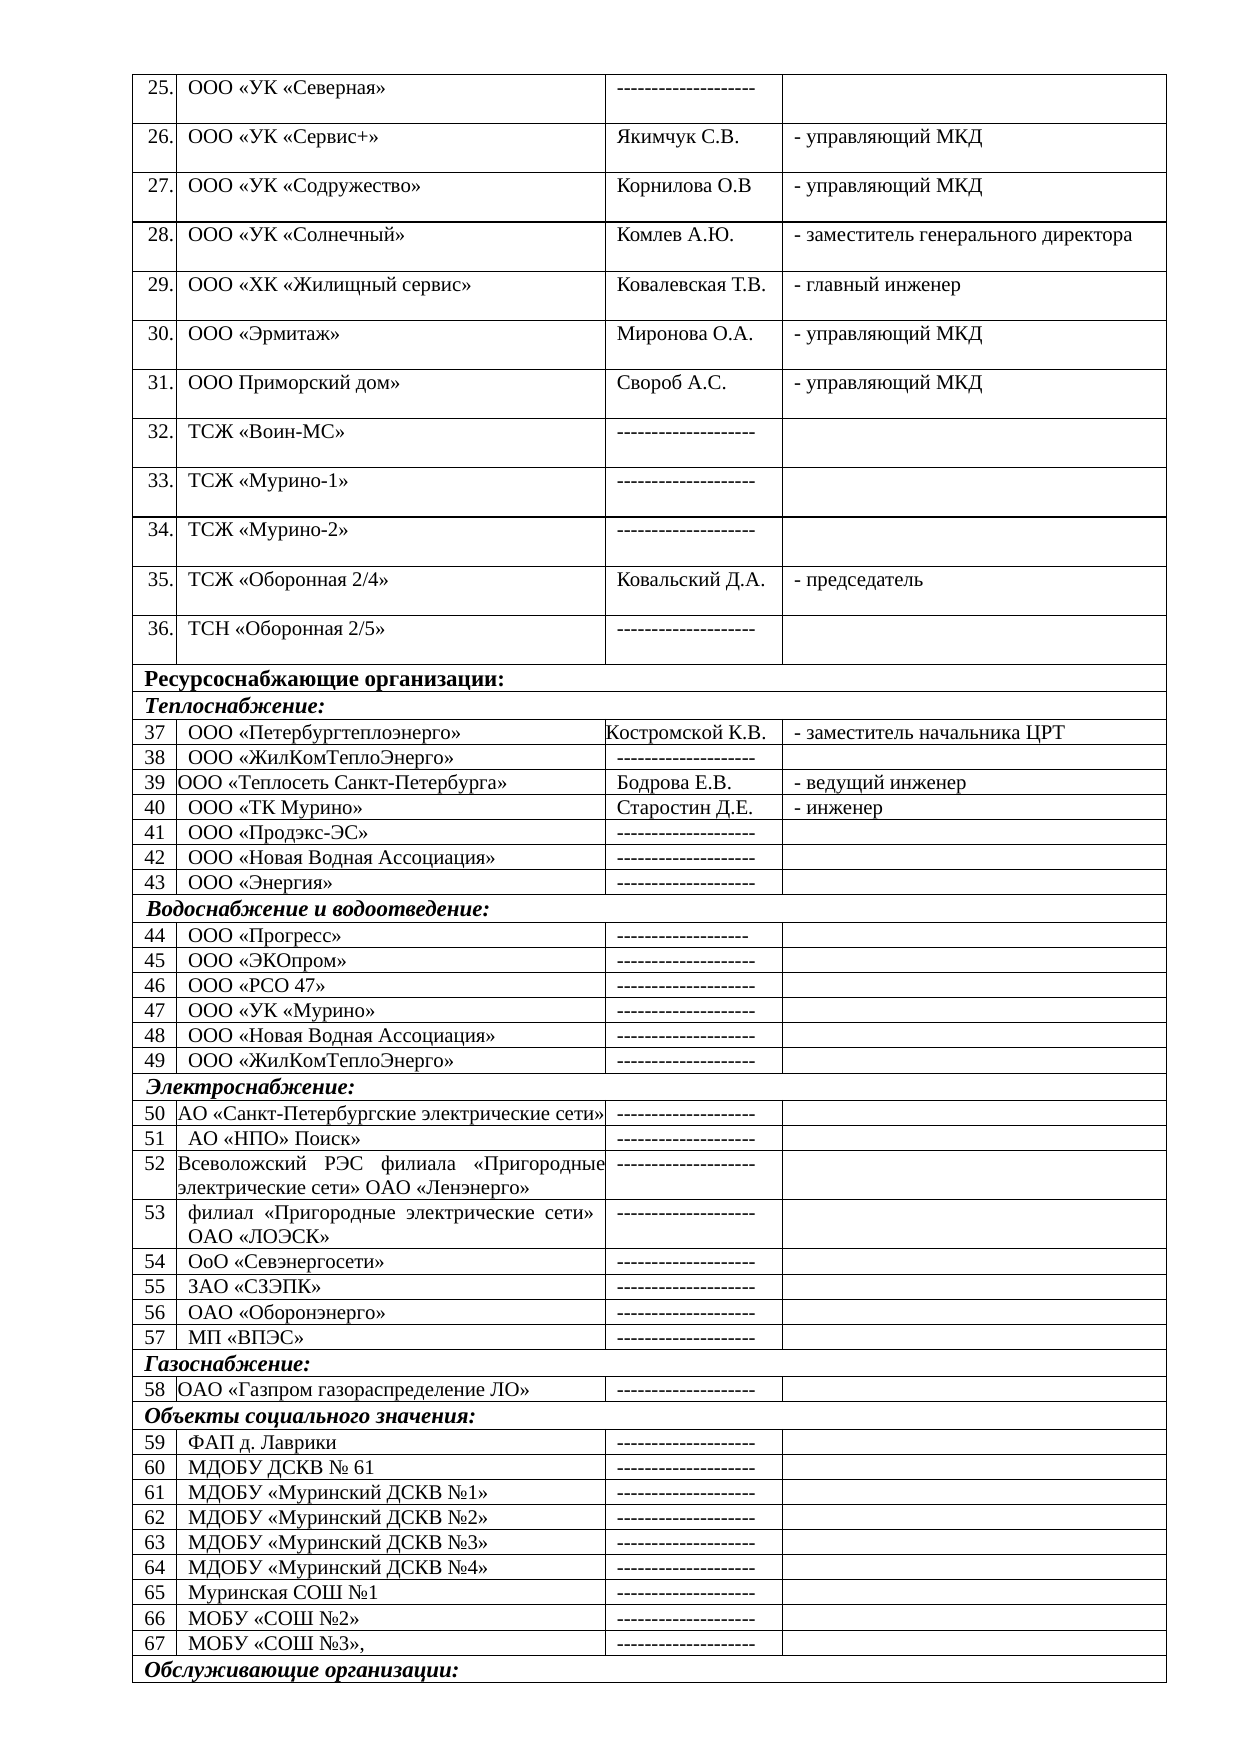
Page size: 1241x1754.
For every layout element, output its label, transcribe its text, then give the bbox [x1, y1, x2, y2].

table_cell Обслуживающие организации: [133, 1656, 1166, 1682]
table_cell -------------------- [606, 1300, 782, 1324]
table_cell -------------------- [606, 845, 782, 869]
table_cell [783, 1631, 1166, 1654]
table_cell [783, 745, 1166, 769]
table_cell ООО «УК «Сервис+» [177, 124, 605, 172]
table_cell Свороб А.С. [606, 370, 782, 418]
table_cell -------------------- [606, 1023, 782, 1047]
table_cell -------------------- [606, 745, 782, 769]
table_cell -------------------- [606, 1530, 782, 1554]
table_cell 43 [133, 870, 176, 894]
table_cell Миронова О.А. [606, 321, 782, 369]
table_cell Комлев А.Ю. [606, 223, 782, 271]
table_cell ТСЖ «Мурино-2» [177, 518, 605, 566]
table_cell ООО «УК «Солнечный» [177, 223, 605, 271]
table_cell 59 [133, 1430, 176, 1454]
table_cell 65 [133, 1580, 176, 1604]
table_cell 60 [133, 1455, 176, 1479]
table_cell [783, 75, 1166, 123]
table_cell [783, 1101, 1166, 1125]
table_cell [783, 820, 1166, 844]
table_cell 46 [133, 973, 176, 997]
table_cell - председатель [783, 567, 1166, 615]
table_cell [133, 567, 176, 615]
table_cell ООО «РСО 47» [177, 973, 605, 997]
table_cell [783, 1480, 1166, 1504]
table_cell филиал «Пригородные электрические сети» ОАО «ЛОЭСК» [177, 1200, 605, 1248]
table_cell [783, 1530, 1166, 1554]
table_cell ООО «Продэкс-ЭС» [177, 820, 605, 844]
table_cell ООО «Новая Водная Ассоциация» [177, 1023, 605, 1047]
table_cell [783, 1455, 1166, 1479]
table_cell Корнилова О.В [606, 173, 782, 221]
table_cell [783, 1249, 1166, 1273]
table_cell 62 [133, 1505, 176, 1529]
table_cell ООО «УК «Северная» [177, 75, 605, 123]
table_cell -------------------- [606, 1555, 782, 1579]
table_cell - управляющий МКД [783, 321, 1166, 369]
table_cell Старостин Д.Е. [606, 795, 782, 819]
table_cell [783, 1430, 1166, 1454]
table_cell [783, 616, 1166, 664]
table_cell ООО «Прогресс» [177, 923, 605, 947]
table_cell [783, 419, 1166, 467]
table_cell 50 [133, 1101, 176, 1125]
table_cell [783, 923, 1166, 947]
table_cell [783, 1300, 1166, 1324]
table_cell [783, 468, 1166, 516]
table_cell -------------------- [606, 1480, 782, 1504]
table_cell [783, 1325, 1166, 1349]
table_cell ООО «ЖилКомТеплоЭнерго» [177, 1048, 605, 1072]
table_cell 56 [133, 1300, 176, 1324]
table_cell 42 [133, 845, 176, 869]
table_cell [783, 1048, 1166, 1072]
table_cell -------------------- [606, 518, 782, 566]
table_cell [783, 870, 1166, 894]
table_cell 41 [133, 820, 176, 844]
table_cell МДОБУ «Муринский ДСКВ №3» [177, 1530, 605, 1554]
table_cell - управляющий МКД [783, 124, 1166, 172]
table_cell -------------------- [606, 998, 782, 1022]
table_cell 55 [133, 1275, 176, 1298]
table_cell - управляющий МКД [783, 173, 1166, 221]
table_cell [783, 1555, 1166, 1579]
table_cell Ковальский Д.А. [606, 567, 782, 615]
table_cell -------------------- [606, 1325, 782, 1349]
table_cell ООО «Эрмитаж» [177, 321, 605, 369]
table_cell Ковалевская Т.В. [606, 272, 782, 320]
table_cell [133, 124, 176, 172]
table_cell МДОБУ «Муринский ДСКВ №2» [177, 1505, 605, 1529]
table_cell -------------------- [606, 870, 782, 894]
table_cell 58 [133, 1377, 176, 1401]
table_cell 66 [133, 1605, 176, 1629]
table_cell 63 [133, 1530, 176, 1554]
table_cell ООО «Энергия» [177, 870, 605, 894]
table_cell -------------------- [606, 1455, 782, 1479]
table_cell [133, 616, 176, 664]
table_cell - управляющий МКД [783, 370, 1166, 418]
table_cell Бодрова Е.В. [606, 770, 782, 794]
table_cell ООО «Новая Водная Ассоциация» [177, 845, 605, 869]
table_cell 61 [133, 1480, 176, 1504]
table_cell Муринская СОШ №1 [177, 1580, 605, 1604]
table_cell ТСЖ «Мурино-1» [177, 468, 605, 516]
table_cell [783, 998, 1166, 1022]
table_cell 39 [133, 770, 176, 794]
table_cell Объекты социального значения: [133, 1402, 1166, 1429]
table_cell -------------------- [606, 1126, 782, 1150]
table_cell МП «ВПЭС» [177, 1325, 605, 1349]
table_cell 47 [133, 998, 176, 1022]
table_cell -------------------- [606, 1249, 782, 1273]
table_cell ООО «ЖилКомТеплоЭнерго» [177, 745, 605, 769]
table_cell -------------------- [606, 1101, 782, 1125]
table_cell 54 [133, 1249, 176, 1273]
table_cell 53 [133, 1200, 176, 1248]
table_cell ------------------- [606, 923, 782, 947]
table_cell ООО «ТК Мурино» [177, 795, 605, 819]
table_cell 64 [133, 1555, 176, 1579]
table_cell ТСН «Оборонная 2/5» [177, 616, 605, 664]
table_cell [133, 419, 176, 467]
table_cell -------------------- [606, 820, 782, 844]
table_cell 48 [133, 1023, 176, 1047]
table_cell Ресурсоснабжающие организации: [133, 665, 1166, 691]
table_cell Всеволожский РЭС филиала «Пригородные электрические сети» ОАО «Ленэнерго» [177, 1151, 605, 1199]
table_cell МОБУ «СОШ №2» [177, 1605, 605, 1629]
table_cell Электроснабжение: [133, 1074, 1166, 1100]
table_cell ООО «ЭКОпром» [177, 948, 605, 972]
table_cell - главный инженер [783, 272, 1166, 320]
table_cell -------------------- [606, 1580, 782, 1604]
table_cell АО «Санкт-Петербургские электрические сети» [177, 1101, 605, 1125]
table_cell - заместитель начальника ЦРТ [783, 720, 1166, 744]
table_cell [783, 1605, 1166, 1629]
table_cell [783, 518, 1166, 566]
table_cell ОоО «Севэнергосети» [177, 1249, 605, 1273]
table_cell ТСЖ «Оборонная 2/4» [177, 567, 605, 615]
table_cell ООО «Теплосеть Санкт-Петербурга» [177, 770, 605, 794]
table_cell -------------------- [606, 419, 782, 467]
table_cell 57 [133, 1325, 176, 1349]
table_cell ОАО «Оборонэнерго» [177, 1300, 605, 1324]
table_cell -------------------- [606, 1151, 782, 1199]
table_cell [133, 272, 176, 320]
table_cell -------------------- [606, 948, 782, 972]
table_cell -------------------- [606, 1505, 782, 1529]
table_cell [783, 973, 1166, 997]
table_cell МДОБУ «Муринский ДСКВ №4» [177, 1555, 605, 1579]
table_cell Теплоснабжение: [133, 692, 1166, 719]
table_cell [783, 1377, 1166, 1401]
table_cell ООО «Петербургтеплоэнерго» [177, 720, 605, 744]
table_cell ООО «ХК «Жилищный сервис» [177, 272, 605, 320]
table_cell -------------------- [606, 1200, 782, 1248]
table_cell [783, 1200, 1166, 1248]
table_cell [783, 845, 1166, 869]
table_cell [133, 468, 176, 516]
table_cell [783, 1023, 1166, 1047]
table_cell 37 [133, 720, 176, 744]
table_cell - инженер [783, 795, 1166, 819]
table_cell -------------------- [606, 468, 782, 516]
table_cell [783, 948, 1166, 972]
table_cell Водоснабжение и водоотведение: [133, 895, 1166, 922]
table_cell - ведущий инженер [783, 770, 1166, 794]
table_cell Якимчук С.В. [606, 124, 782, 172]
table_cell [133, 370, 176, 418]
table_cell [133, 173, 176, 221]
table_cell 40 [133, 795, 176, 819]
table_cell МДОБУ «Муринский ДСКВ №1» [177, 1480, 605, 1504]
table_cell [133, 321, 176, 369]
table_cell - заместитель генерального директора [783, 223, 1166, 271]
table_cell -------------------- [606, 1275, 782, 1298]
table_cell [783, 1275, 1166, 1298]
table_cell [133, 518, 176, 566]
table_cell 51 [133, 1126, 176, 1150]
table_cell ОАО «Газпром газораспределение ЛО» [177, 1377, 605, 1401]
table_cell -------------------- [606, 75, 782, 123]
table_cell -------------------- [606, 1377, 782, 1401]
table_cell [783, 1580, 1166, 1604]
table_cell ЗАО «СЗЭПК» [177, 1275, 605, 1298]
table_cell Костромской К.В. [606, 720, 782, 744]
table_cell 44 [133, 923, 176, 947]
table_cell -------------------- [606, 1605, 782, 1629]
table_cell ООО «УК «Мурино» [177, 998, 605, 1022]
table_cell 67 [133, 1631, 176, 1654]
table_cell 38 [133, 745, 176, 769]
table_cell 49 [133, 1048, 176, 1072]
table_cell [783, 1151, 1166, 1199]
table_cell ФАП д. Лаврики [177, 1430, 605, 1454]
table_cell ООО Приморский дом» [177, 370, 605, 418]
table_cell 45 [133, 948, 176, 972]
table_cell Газоснабжение: [133, 1350, 1166, 1376]
table_cell [133, 223, 176, 271]
table_cell МДОБУ ДСКВ № 61 [177, 1455, 605, 1479]
table_cell -------------------- [606, 973, 782, 997]
table_cell -------------------- [606, 1631, 782, 1654]
table_cell -------------------- [606, 1048, 782, 1072]
table_cell ТСЖ «Воин-МС» [177, 419, 605, 467]
table_cell -------------------- [606, 616, 782, 664]
table_cell [133, 75, 176, 123]
table_cell МОБУ «СОШ №3», [177, 1631, 605, 1654]
table_cell АО «НПО» Поиск» [177, 1126, 605, 1150]
table_cell ООО «УК «Содружество» [177, 173, 605, 221]
table_cell [783, 1505, 1166, 1529]
table_cell 52 [133, 1151, 176, 1199]
table_cell -------------------- [606, 1430, 782, 1454]
table_cell [783, 1126, 1166, 1150]
